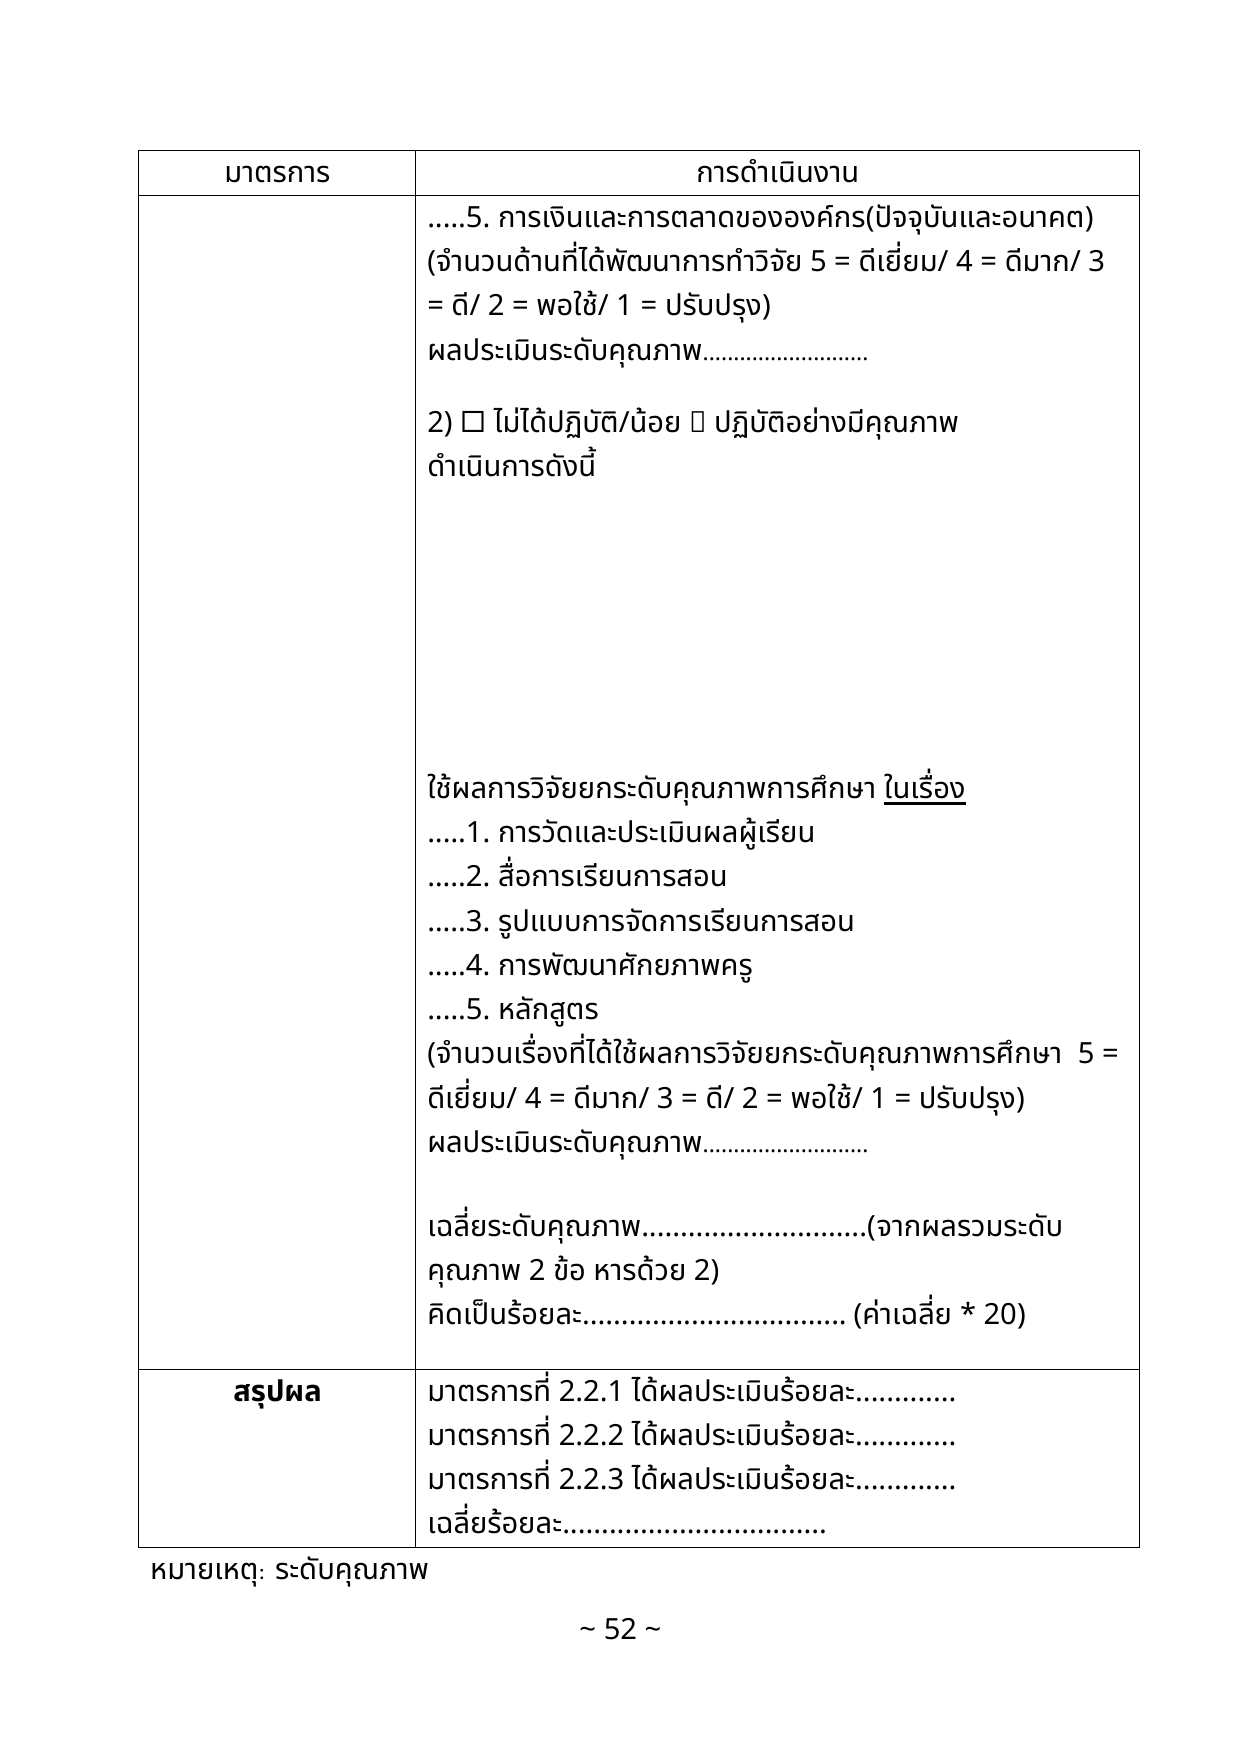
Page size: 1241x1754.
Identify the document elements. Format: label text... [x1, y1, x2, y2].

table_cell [416, 196, 1139, 1369]
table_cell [139, 196, 415, 1369]
text หมายเหตุ: ระดับคุณภาพ [150, 1548, 1090, 1592]
table_cell สรุปผล [139, 1370, 415, 1547]
table_cell มาตรการที่ 2.2.1 ได้ผลประเมินร้อยละ............. มาตรการที่ 2.2.2 ได้ผลประเมินร้อยละ............. มาตรการที่ 2.2.3 ได้ผลประเมินร้อยละ............. เฉลี่ยร้อยละ.................................. [416, 1370, 1139, 1547]
table_header มาตรการ [139, 151, 415, 195]
table_header การดำเนินงาน [416, 151, 1139, 195]
